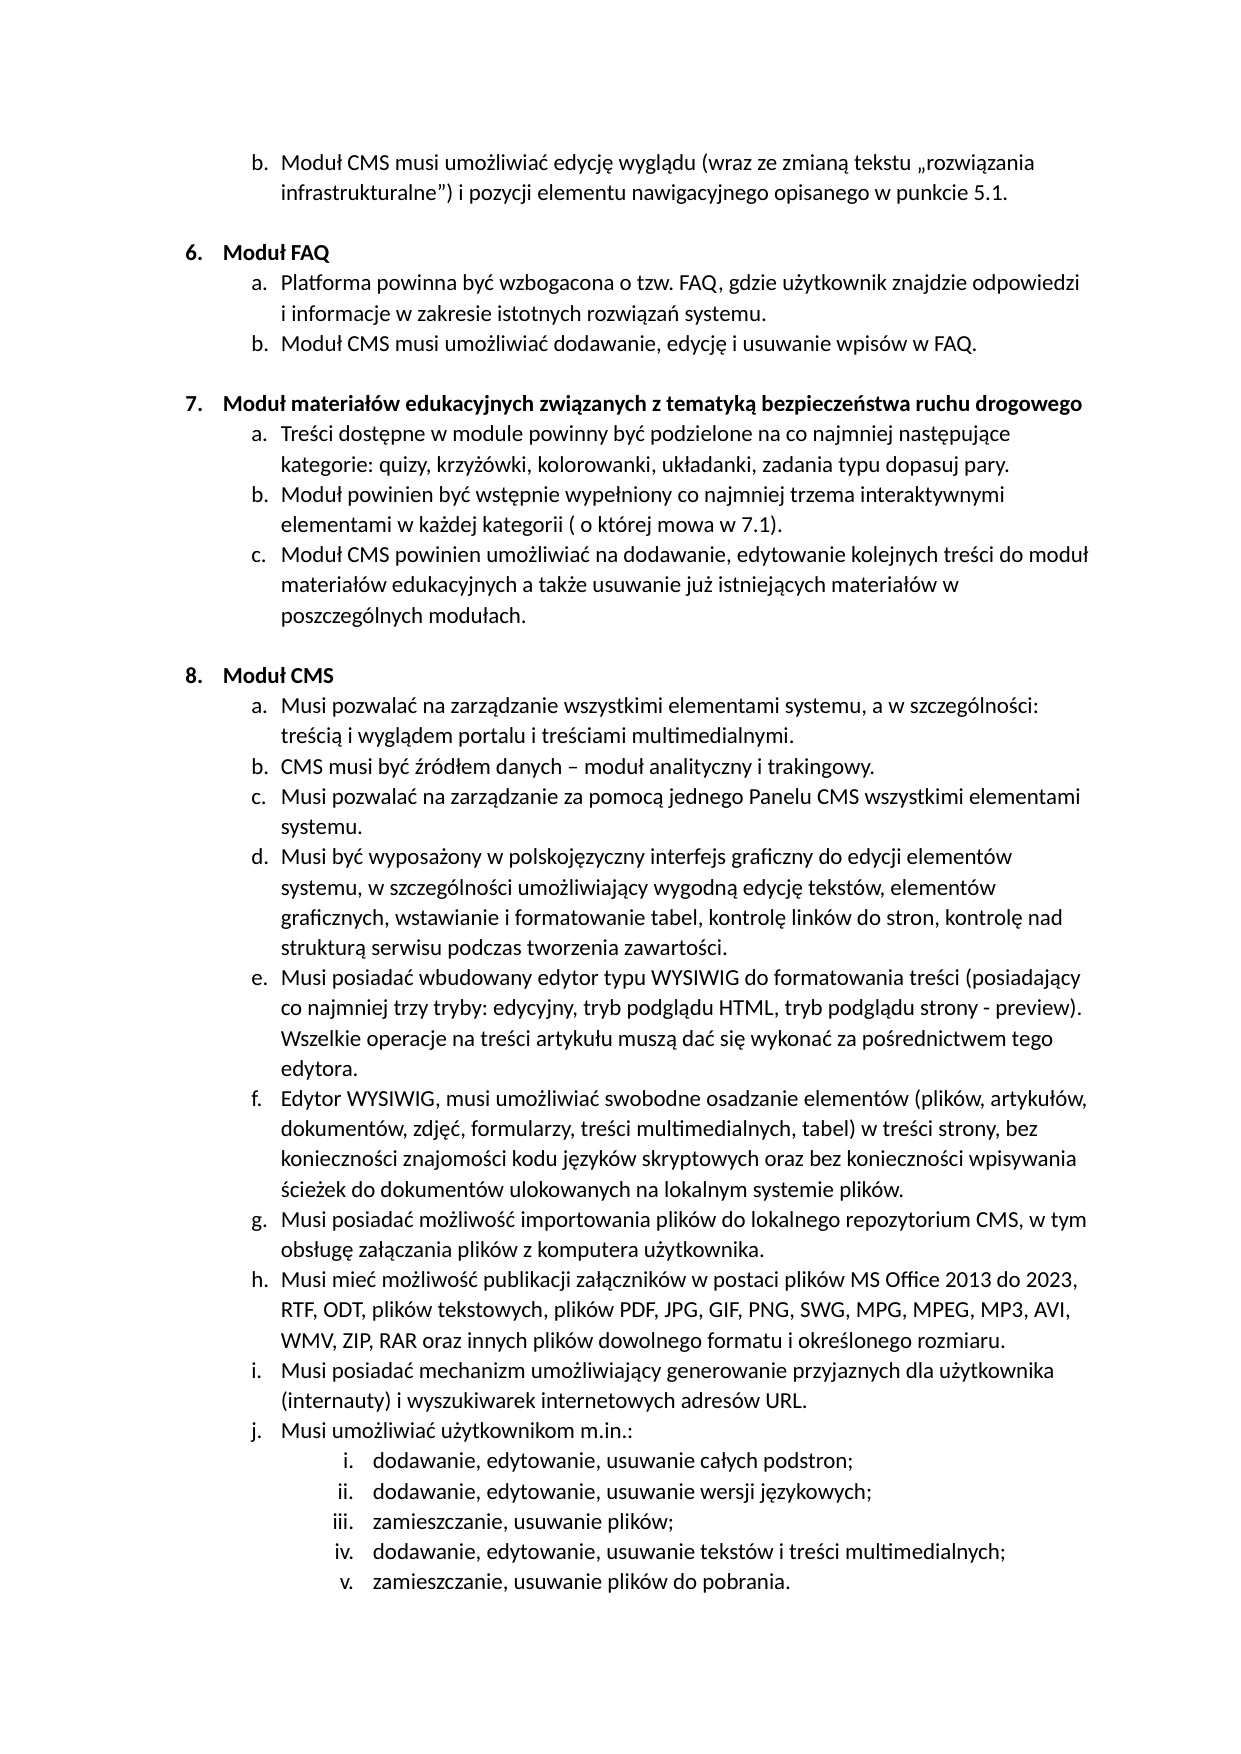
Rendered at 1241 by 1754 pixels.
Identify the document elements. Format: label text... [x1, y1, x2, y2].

list Musi pozwalać na zarządzanie za pomocą jednego Panelu CMS wszystkimi elementami systemu. [251, 782, 1093, 840]
list Musi posiadać możliwość importowania plików do lokalnego repozytorium CMS, w tym obsługę załączania plików z komputera użytkownika. [251, 1205, 1093, 1263]
list Moduł CMS musi umożliwiać edycję wyglądu (wraz ze zmianą tekstu „rozwiązania infrastrukturalne”) i pozycji elementu nawigacyjnego opisanego w punkcie 5.1. [251, 148, 1093, 206]
list Edytor WYSIWIG, musi umożliwiać swobodne osadzanie elementów (plików, artykułów, dokumentów, zdjęć, formularzy, treści multimedialnych, tabel) w treści strony, bez konieczności znajomości kodu języków skryptowych oraz bez konieczności wpisywania ścieżek do dokumentów ulokowanych na lokalnym systemie plików. [251, 1084, 1093, 1203]
list Musi posiadać mechanizm umożliwiający generowanie przyjaznych dla użytkownika (internauty) i wyszukiwarek internetowych adresów URL. [251, 1356, 1093, 1414]
list CMS musi być źródłem danych – moduł analityczny i trakingowy. [251, 752, 1093, 780]
list Moduł FAQ [185, 238, 1093, 266]
list Musi umożliwiać użytkownikom m.in.: [251, 1416, 1093, 1444]
list Treści dostępne w module powinny być podzielone na co najmniej następujące kategorie: quizy, krzyżówki, kolorowanki, układanki, zadania typu dopasuj pary. [251, 419, 1093, 478]
list dodawanie, edytowanie, usuwanie wersji językowych; [354, 1477, 1093, 1505]
list dodawanie, edytowanie, usuwanie całych podstron; [354, 1447, 1093, 1474]
list Moduł CMS [185, 661, 1093, 689]
list Musi być wyposażony w polskojęzyczny interfejs graficzny do edycji elementów systemu, w szczególności umożliwiający wygodną edycję tekstów, elementów graficznych, wstawianie i formatowanie tabel, kontrolę linków do stron, kontrolę nad strukturą serwisu podczas tworzenia zawartości. [251, 842, 1093, 961]
list Moduł materiałów edukacyjnych związanych z tematyką bezpieczeństwa ruchu drogowego [185, 389, 1093, 417]
list zamieszczanie, usuwanie plików do pobrania. [354, 1567, 1093, 1595]
list Moduł CMS powinien umożliwiać na dodawanie, edytowanie kolejnych treści do moduł materiałów edukacyjnych a także usuwanie już istniejących materiałów w poszczególnych modułach. [251, 540, 1093, 629]
list zamieszczanie, usuwanie plików; [354, 1507, 1093, 1535]
list Moduł CMS musi umożliwiać dodawanie, edycję i usuwanie wpisów w FAQ. [251, 329, 1093, 357]
list Musi posiadać wbudowany edytor typu WYSIWIG do formatowania treści (posiadający co najmniej trzy tryby: edycyjny, tryb podglądu HTML, tryb podglądu strony - preview). Wszelkie operacje na treści artykułu muszą dać się wykonać za pośrednictwem tego edytora. [251, 963, 1093, 1082]
list Platforma powinna być wzbogacona o tzw. FAQ, gdzie użytkownik znajdzie odpowiedzi i informacje w zakresie istotnych rozwiązań systemu. [251, 268, 1093, 327]
list dodawanie, edytowanie, usuwanie tekstów i treści multimedialnych; [354, 1537, 1093, 1565]
list Musi pozwalać na zarządzanie wszystkimi elementami systemu, a w szczególności: treścią i wyglądem portalu i treściami multimedialnymi. [251, 691, 1093, 749]
list Musi mieć możliwość publikacji załączników w postaci plików MS Office 2013 do 2023, RTF, ODT, plików tekstowych, plików PDF, JPG, GIF, PNG, SWG, MPG, MPEG, MP3, AVI, WMV, ZIP, RAR oraz innych plików dowolnego formatu i określonego rozmiaru. [251, 1265, 1093, 1354]
list Moduł powinien być wstępnie wypełniony co najmniej trzema interaktywnymi elementami w każdej kategorii ( o której mowa w 7.1). [251, 480, 1093, 538]
